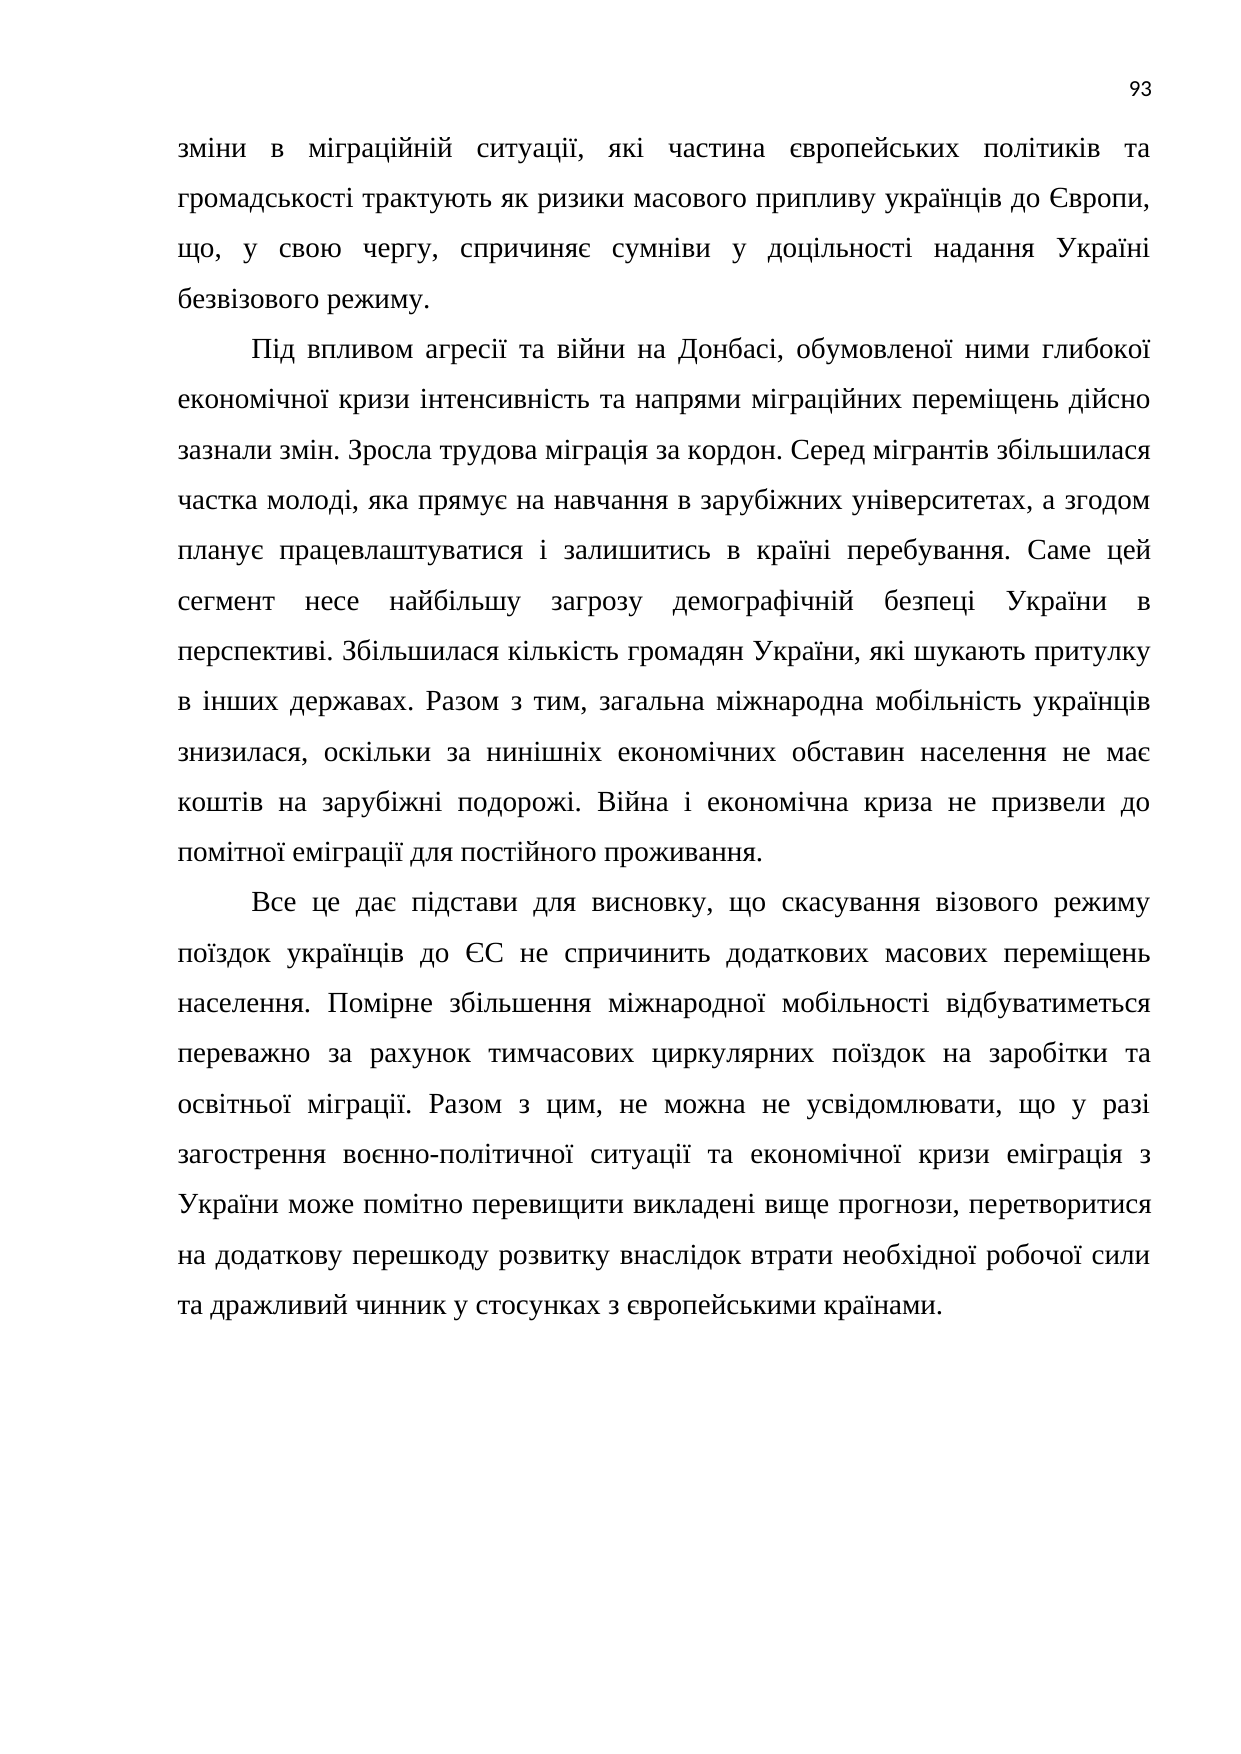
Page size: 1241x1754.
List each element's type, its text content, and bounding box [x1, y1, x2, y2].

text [177, 130, 1151, 314]
text Під впливом агресії та війни на Донбасі, обумовленої ними глибокої економічної кризи інтенсивність та напрями міграційних переміщень дійсно зазнали змін. Зросла трудова міграція за кордон. Серед мігрантів збільшилася частка молоді, яка прямує на навчання в зарубіжних університетах, а згодом планує працевлаштуватися і залишитись в країні перебування. Саме цей сегмент несе найбільшу загрозу демографічній безпеці України в перспективі. Збільшилася кількість громадян України, які шукають притулку в інших державах. Разом з тим, загальна міжнародна мобільність українців знизилася, оскільки за нинішніх економічних обставин населення не має коштів на зарубіжні подорожі. Війна і економічна криза не призвели до помітної еміграції для постійного проживання. [177, 331, 1152, 868]
text Все це дає підстави для висновку, що скасування візового режиму поїздок українців до ЄС не спричинить додаткових масових переміщень населення. Помірне збільшення міжнародної мобільності відбуватиметься переважно за рахунок тимчасових циркулярних поїздок на заробітки та освітньої міграції. Разом з цим, не можна не усвідомлювати, що у разі загострення воєнно-політичної ситуації та економічної кризи еміграція з України може помітно перевищити викладені вище прогнози, перетворитися на додаткову перешкоду розвитку внаслідок втрати необхідної робочої сили та дражливий чинник у стосунках з європейськими країнами. [177, 884, 1152, 1321]
